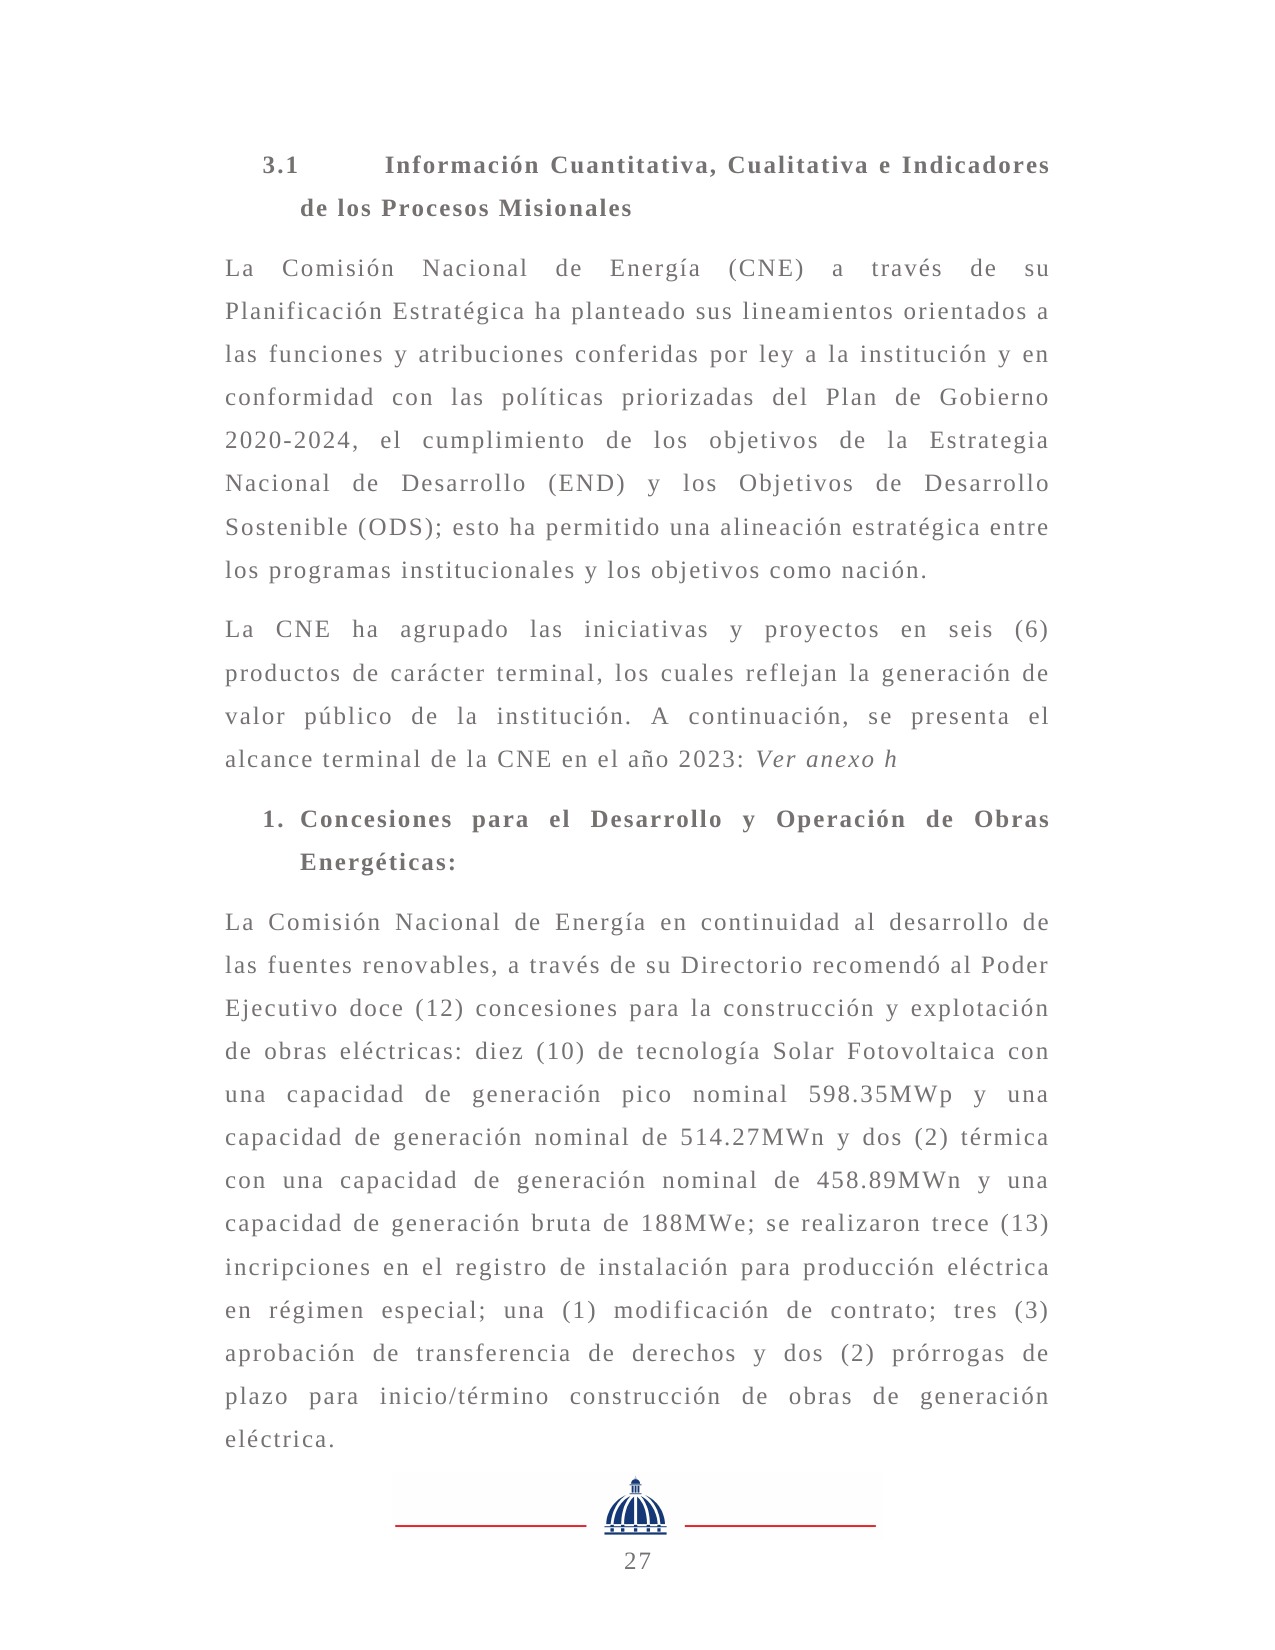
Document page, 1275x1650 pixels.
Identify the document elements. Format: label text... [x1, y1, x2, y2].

text La CNE ha agrupado las iniciativas y proyectos en seis (6) productos de carácter terminal, los cuales reflejan la generación de valor público de la institución. A continuación, se presenta el alcance terminal de la CNE en el año 2023: Ver anexo h [225, 614, 1050, 773]
text La Comisión Nacional de Energía en continuidad al desarrollo de las fuentes renovables, a través de su Directorio recomendó al Poder Ejecutivo doce (12) concesiones para la construcción y explotación de obras eléctricas: diez (10) de tecnología Solar Fotovoltaica con una capacidad de generación pico nominal 598.35MWp y una capacidad de generación nominal de 514.27MWn y dos (2) térmica con una capacidad de generación nominal de 458.89MWn y una capacidad de generación bruta de 188MWe; se realizaron trece (13) incripciones en el registro de instalación para producción eléctrica en régimen especial; una (1) modificación de contrato; tres (3) aprobación de transferencia de derechos y dos (2) prórrogas de plazo para inicio/término construcción de obras de generación eléctrica. [225, 907, 1050, 1453]
subtitle Información Cuantitativa, Cualitativa e Indicadores de los Procesos Misionales [262, 150, 1050, 222]
text La Comisión Nacional de Energía (CNE) a través de su Planificación Estratégica ha planteado sus lineamientos orientados a las funciones y atribuciones conferidas por ley a la institución y en conformidad con las políticas priorizadas del Plan de Gobierno 2020-2024, el cumplimiento de los objetivos de la Estrategia Nacional de Desarrollo (END) y los Objetivos de Desarrollo Sostenible (ODS); esto ha permitido una alineación estratégica entre los programas institucionales y los objetivos como nación. [225, 253, 1050, 583]
picture [391, 1472, 884, 1540]
list Concesiones para el Desarrollo y Operación de Obras Energéticas: [262, 804, 1050, 876]
